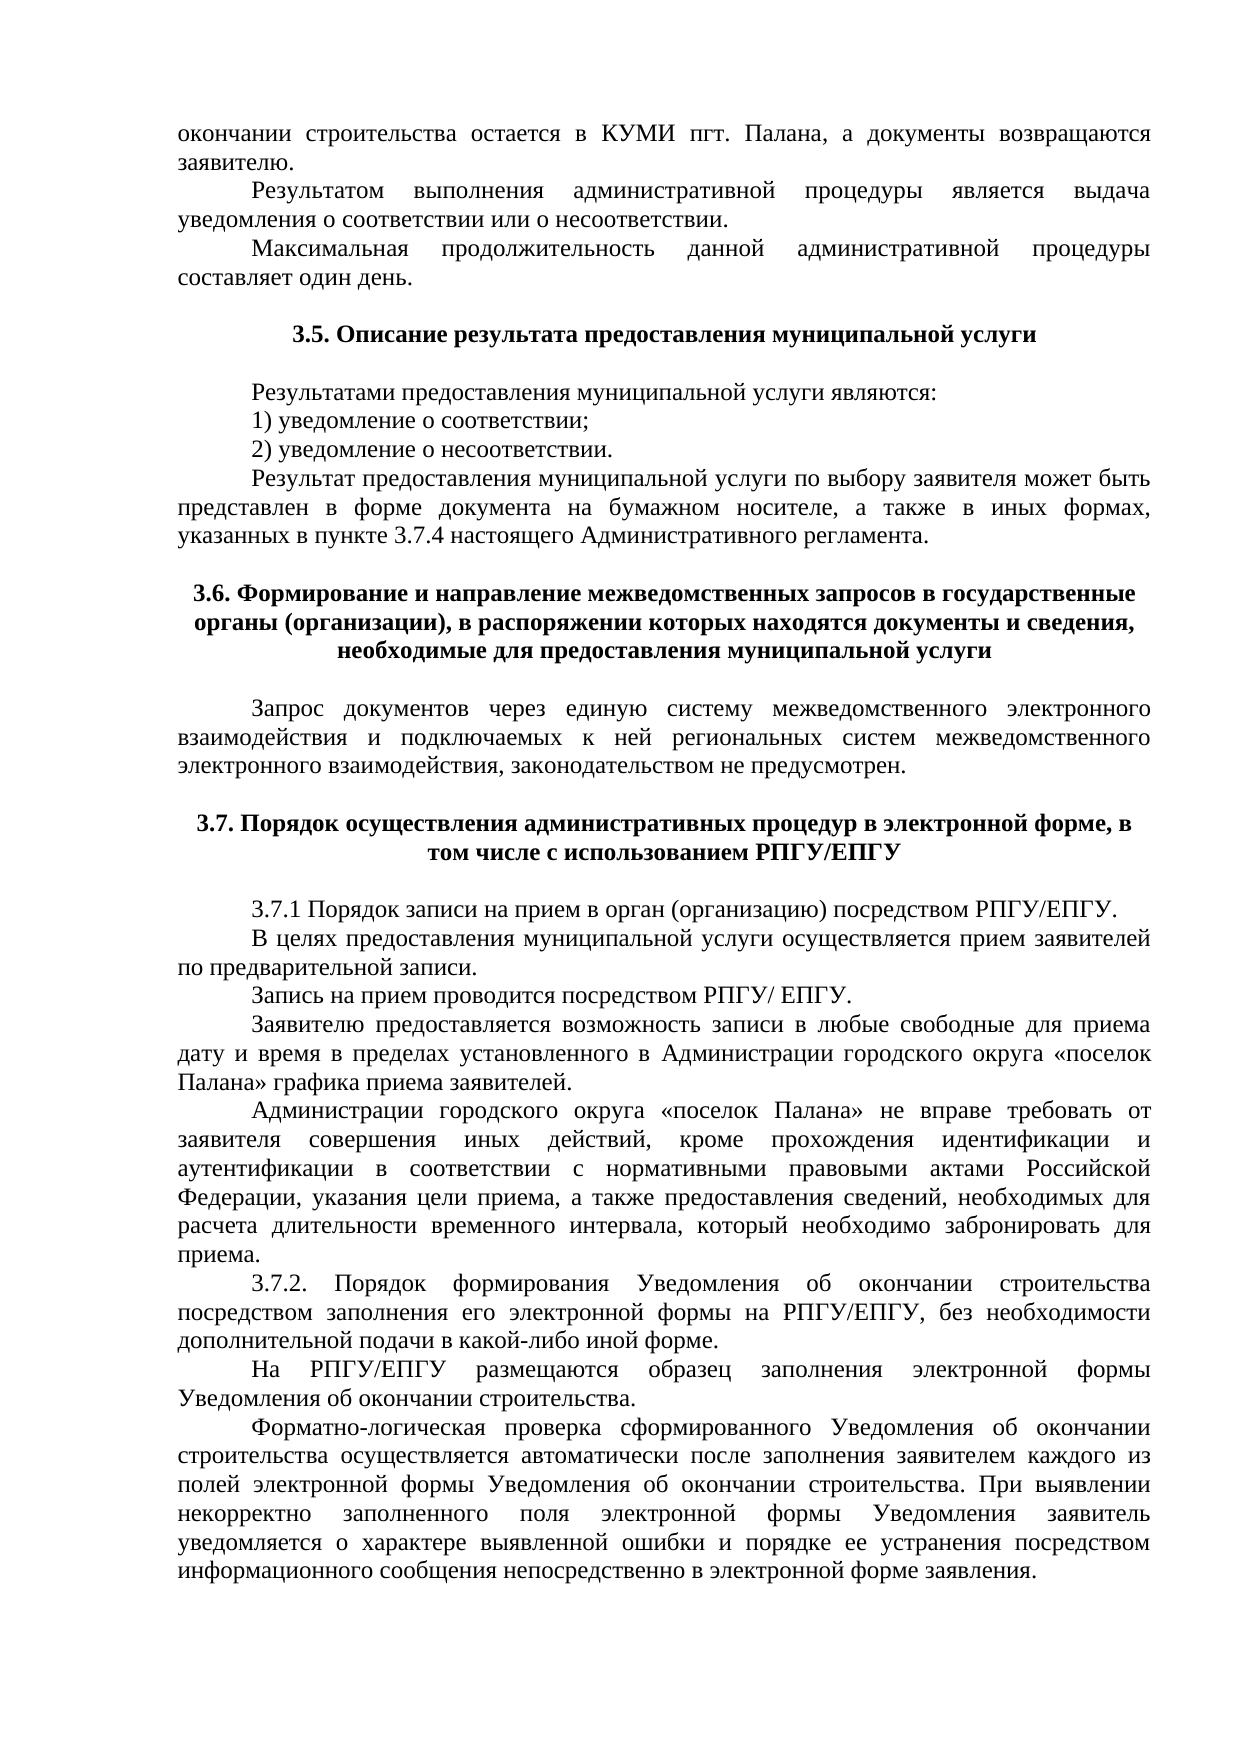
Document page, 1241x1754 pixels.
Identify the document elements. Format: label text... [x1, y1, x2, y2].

text 3.7.1 Порядок записи на прием в орган (организацию) посредством РПГУ/ЕПГУ. [177, 894, 1152, 923]
subtitle 3.7. Порядок осуществления административных процедур в электронной форме, в том числе с использованием РПГУ/ЕПГУ [177, 808, 1152, 866]
text Результат предоставления муниципальной услуги по выбору заявителя может быть представлен в форме документа на бумажном носителе, а также в иных формах, указанных в пункте 3.7.4 настоящего Административного регламента. [177, 463, 1152, 549]
text Результатом выполнения административной процедуры является выдача уведомления о соответствии или о несоответствии. [177, 176, 1152, 233]
text Запрос документов через единую систему межведомственного электронного взаимодействия и подключаемых к ней региональных систем межведомственного электронного взаимодействия, законодательством не предусмотрен. [177, 693, 1152, 779]
subtitle 3.5. Описание результата предоставления муниципальной услуги [177, 319, 1152, 348]
text На РПГУ/ЕПГУ размещаются образец заполнения электронной формы Уведомления об окончании строительства. [177, 1354, 1152, 1412]
text Результатами предоставления муниципальной услуги являются: [177, 377, 1152, 406]
text 2) уведомление о несоответствии. [177, 434, 1152, 463]
text Администрации городского округа «поселок Палана» не вправе требовать от заявителя совершения иных действий, кроме прохождения идентификации и аутентификации в соответствии с нормативными правовыми актами Российской Федерации, указания цели приема, а также предоставления сведений, необходимых для расчета длительности временного интервала, который необходимо забронировать для приема. [177, 1096, 1152, 1268]
text В целях предоставления муниципальной услуги осуществляется прием заявителей по предварительной записи. [177, 923, 1152, 981]
text Заявителю предоставляется возможность записи в любые свободные для приема дату и время в пределах установленного в Администрации городского округа «поселок Палана» графика приема заявителей. [177, 1009, 1152, 1096]
text 1) уведомление о соответствии; [177, 406, 1152, 434]
text Максимальная продолжительность данной административной процедуры составляет один день. [177, 233, 1152, 291]
text Форматно-логическая проверка сформированного Уведомления об окончании строительства осуществляется автоматически после заполнения заявителем каждого из полей электронной формы Уведомления об окончании строительства. При выявлении некорректно заполненного поля электронной формы Уведомления заявитель уведомляется о характере выявленной ошибки и порядке ее устранения посредством информационного сообщения непосредственно в электронной форме заявления. [177, 1412, 1152, 1584]
text 3.7.2. Порядок формирования Уведомления об окончании строительства посредством заполнения его электронной формы на РПГУ/ЕПГУ, без необходимости дополнительной подачи в какой-либо иной форме. [177, 1268, 1152, 1354]
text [177, 118, 1152, 176]
subtitle 3.6. Формирование и направление межведомственных запросов в государственные органы (организации), в распоряжении которых находятся документы и сведения, необходимые для предоставления муниципальной услуги [177, 578, 1152, 664]
text Запись на прием проводится посредством РПГУ/ ЕПГУ. [177, 981, 1152, 1009]
